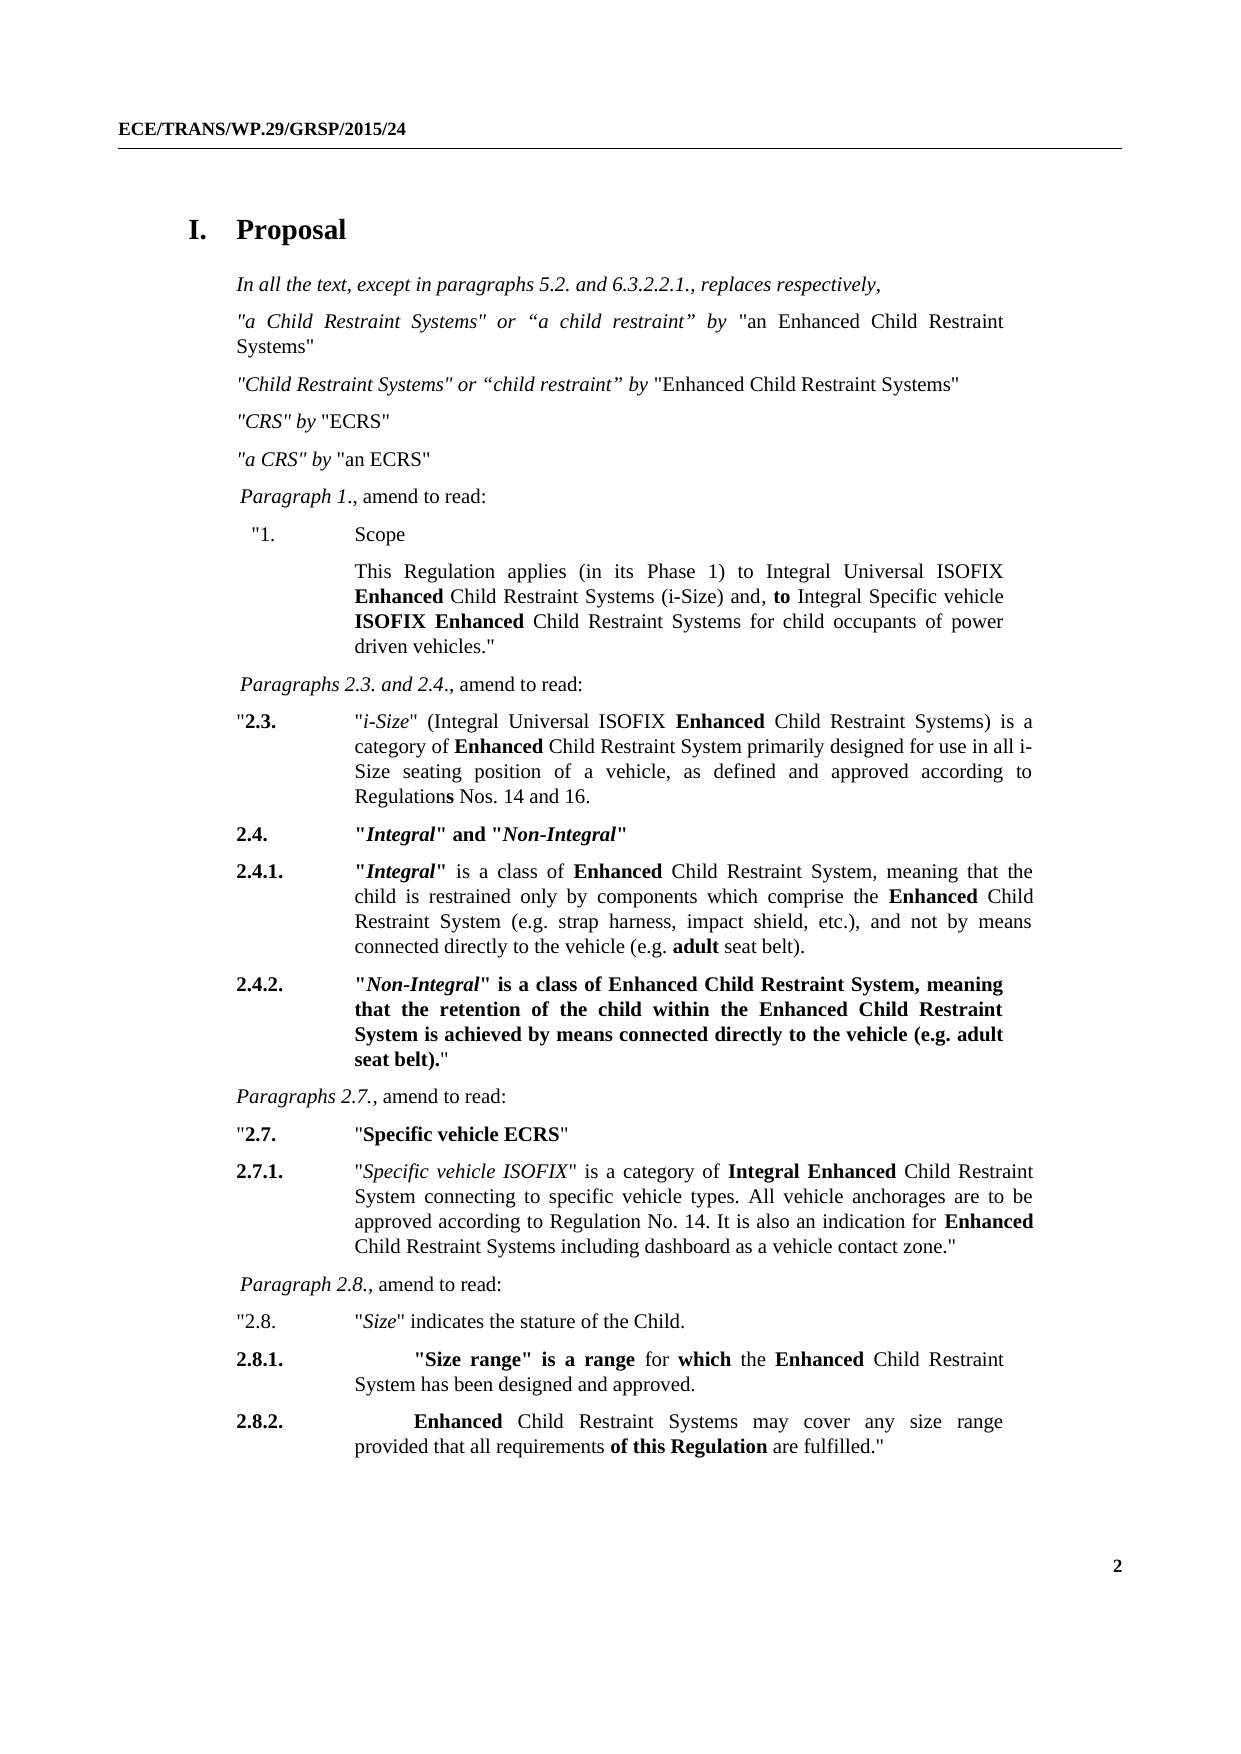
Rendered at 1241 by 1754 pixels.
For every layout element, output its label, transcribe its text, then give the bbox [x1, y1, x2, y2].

text "1. Scope [251, 521, 1033, 546]
text Paragraph 2.8., amend to read: [240, 1271, 1015, 1296]
text 2.7.1. "Specific vehicle ISOFIX" is a category of Integral Enhanced Child Restraint System connecting to specific vehicle types. All vehicle anchorages are to be approved according to Regulation No. 14. It is also an indication for Enhanced Child Restraint Systems including dashboard as a vehicle contact zone." [236, 1158, 1033, 1258]
text I. Proposal [118, 215, 1004, 246]
text Paragraphs 2.7., amend to read: [236, 1083, 1004, 1108]
text 2.8.2. Enhanced Child Restraint Systems may cover any size range provided that all requirements of this Regulation are fulfilled." [236, 1408, 1004, 1458]
text "a Child Restraint Systems" or “a child restraint” by "an Enhanced Child Restraint Systems" [236, 308, 1004, 358]
text "2.8. "Size" indicates the stature of the Child. [236, 1308, 1033, 1333]
text 2.4. "Integral" and "Non-Integral" [236, 821, 1033, 846]
text 2.4.1. "Integral" is a class of Enhanced Child Restraint System, meaning that the child is restrained only by components which comprise the Enhanced Child Restraint System (e.g. strap harness, impact shield, etc.), and not by means connected directly to the vehicle (e.g. adult seat belt). [236, 858, 1033, 958]
text "2.3. "i-Size" (Integral Universal ISOFIX Enhanced Child Restraint Systems) is a category of Enhanced Child Restraint System primarily designed for use in all i-Size seating position of a vehicle, as defined and approved according to Regulations Nos. 14 and 16. [236, 708, 1033, 808]
text 2.8.1. "Size range" is a range for which the Enhanced Child Restraint System has been designed and approved. [236, 1346, 1004, 1396]
text "Child Restraint Systems" or “child restraint” by "Enhanced Child Restraint Systems" [236, 371, 1004, 396]
text 2.4.2. "Non-Integral" is a class of Enhanced Child Restraint System, meaning that the retention of the child within the Enhanced Child Restraint System is achieved by means connected directly to the vehicle (e.g. adult seat belt)." [236, 971, 1004, 1071]
text Paragraph 1., amend to read: [240, 483, 1015, 508]
text "CRS" by "ECRS" [236, 408, 1004, 433]
text In all the text, except in paragraphs 5.2. and 6.3.2.2.1., replaces respectively, [236, 271, 1004, 296]
text "2.7. "Specific vehicle ECRS" [236, 1121, 1033, 1146]
text Paragraphs 2.3. and 2.4., amend to read: [240, 671, 1015, 696]
text "a CRS" by "an ECRS" [236, 446, 1004, 471]
text This Regulation applies (in its Phase 1) to Integral Universal ISOFIX Enhanced Child Restraint Systems (i-Size) and, to Integral Specific vehicle ISOFIX Enhanced Child Restraint Systems for child occupants of power driven vehicles." [354, 558, 1004, 658]
